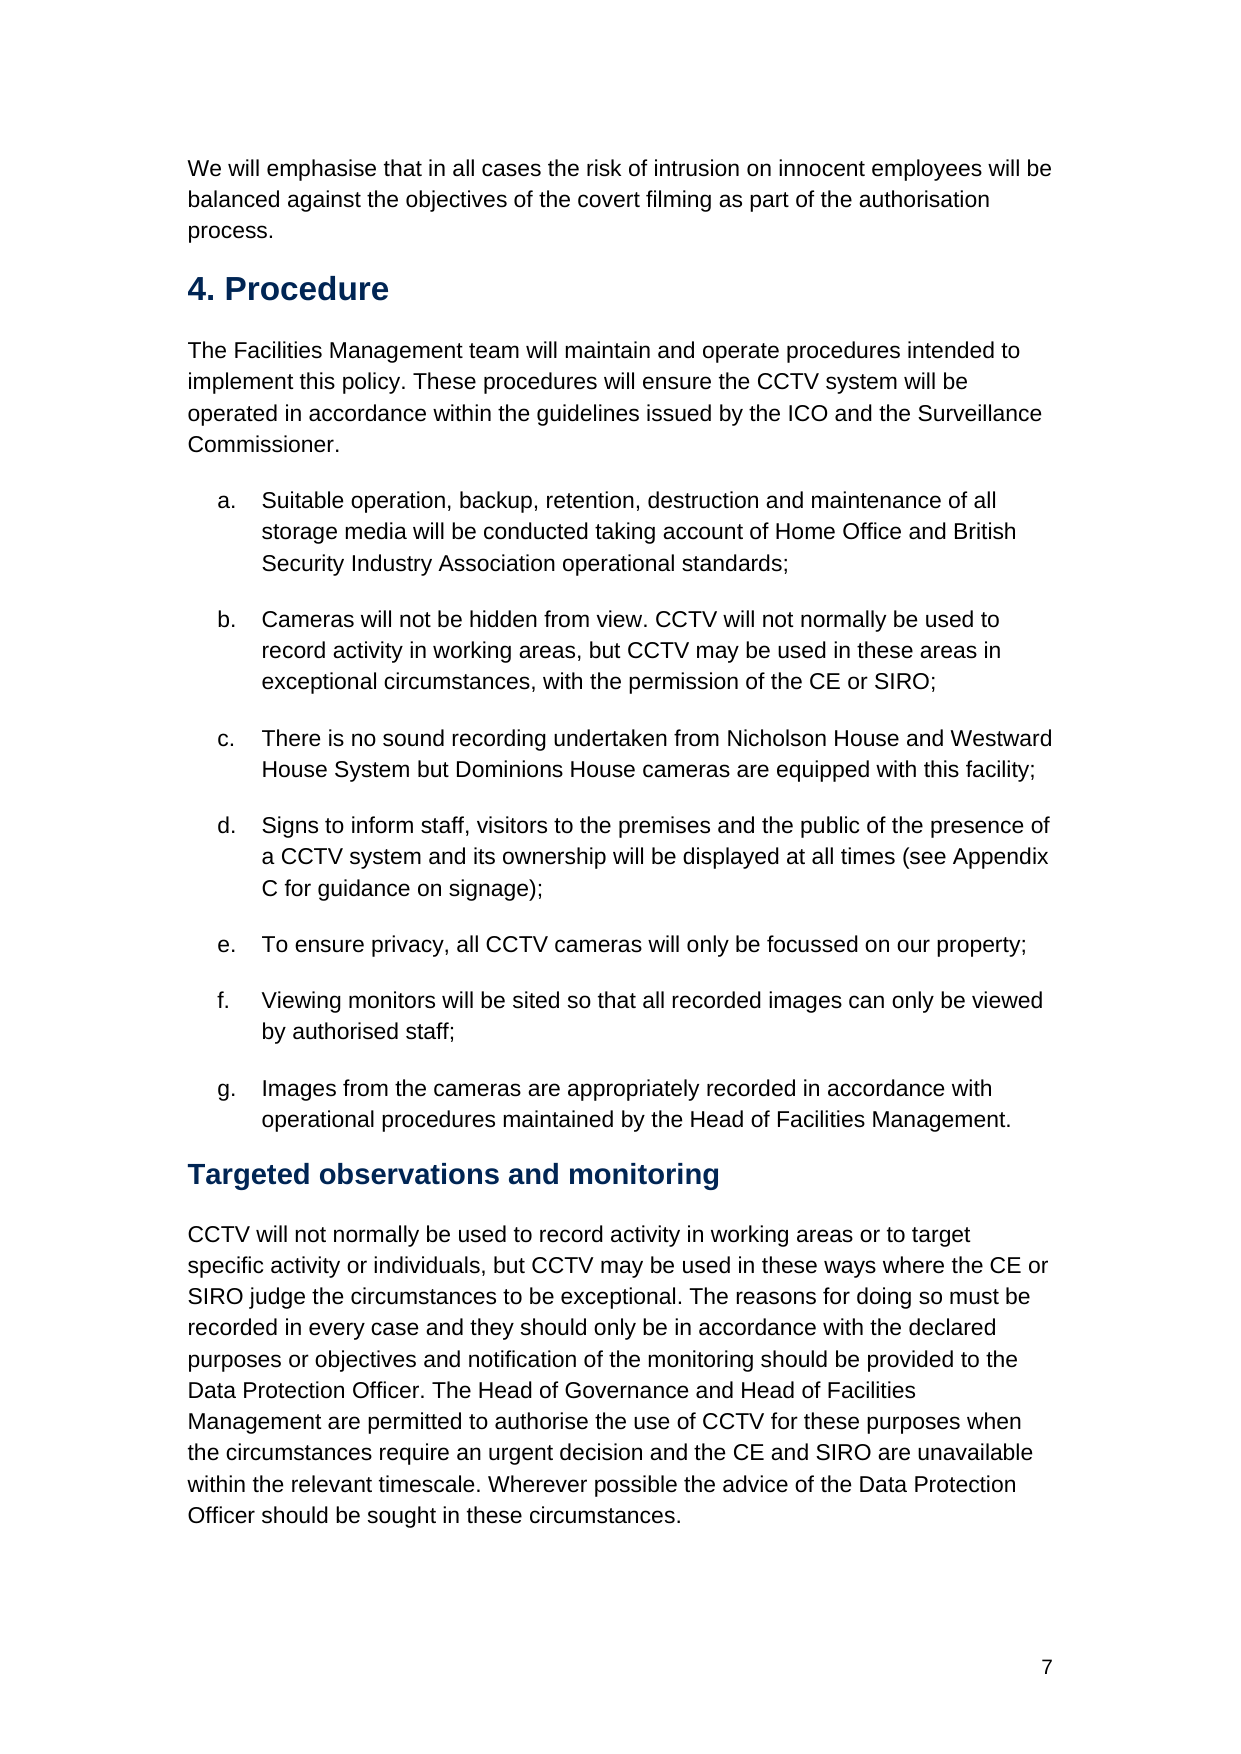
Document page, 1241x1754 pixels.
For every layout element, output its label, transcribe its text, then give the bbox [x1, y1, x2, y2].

list Cameras will not be hidden from view. CCTV will not normally be used to record activity in working areas, but CCTV may be used in these areas in exceptional circumstances, with the permission of the CE or SIRO; [217, 601, 1053, 695]
list There is no sound recording undertaken from Nicholson House and Westward House System but Dominions House cameras are equipped with this facility; [217, 720, 1053, 782]
list Viewing monitors will be sited so that all recorded images can only be viewed by authorised staff; [217, 982, 1053, 1045]
list To ensure privacy, all CCTV cameras will only be focussed on our property; [217, 926, 1053, 957]
list Images from the cameras are appropriately recorded in accordance with operational procedures maintained by the Head of Facilities Management. [217, 1070, 1053, 1132]
list Signs to inform staff, visitors to the premises and the public of the presence of a CCTV system and its ownership will be displayed at all times (see Appendix C for guidance on signage); [217, 807, 1053, 901]
text We will emphasise that in all cases the risk of intrusion on innocent employees will be balanced against the objectives of the covert filming as part of the authorisation process. [187, 150, 1053, 244]
list Suitable operation, backup, retention, destruction and maintenance of all storage media will be conducted taking account of Home Office and British Security Industry Association operational standards; [217, 482, 1053, 576]
subtitle Targeted observations and monitoring [187, 1157, 1053, 1191]
subtitle 4. Procedure [187, 269, 1053, 307]
text CCTV will not normally be used to record activity in working areas or to target specific activity or individuals, but CCTV may be used in these ways where the CE or SIRO judge the circumstances to be exceptional. The reasons for doing so must be recorded in every case and they should only be in accordance with the declared purposes or objectives and notification of the monitoring should be provided to the Data Protection Officer. The Head of Governance and Head of Facilities Management are permitted to authorise the use of CCTV for these purposes when the circumstances require an urgent decision and the CE and SIRO are unavailable within the relevant timescale. Wherever possible the advice of the Data Protection Officer should be sought in these circumstances. [187, 1216, 1053, 1528]
text The Facilities Management team will maintain and operate procedures intended to implement this policy. These procedures will ensure the CCTV system will be operated in accordance within the guidelines issued by the ICO and the Surveillance Commissioner. [187, 332, 1053, 457]
